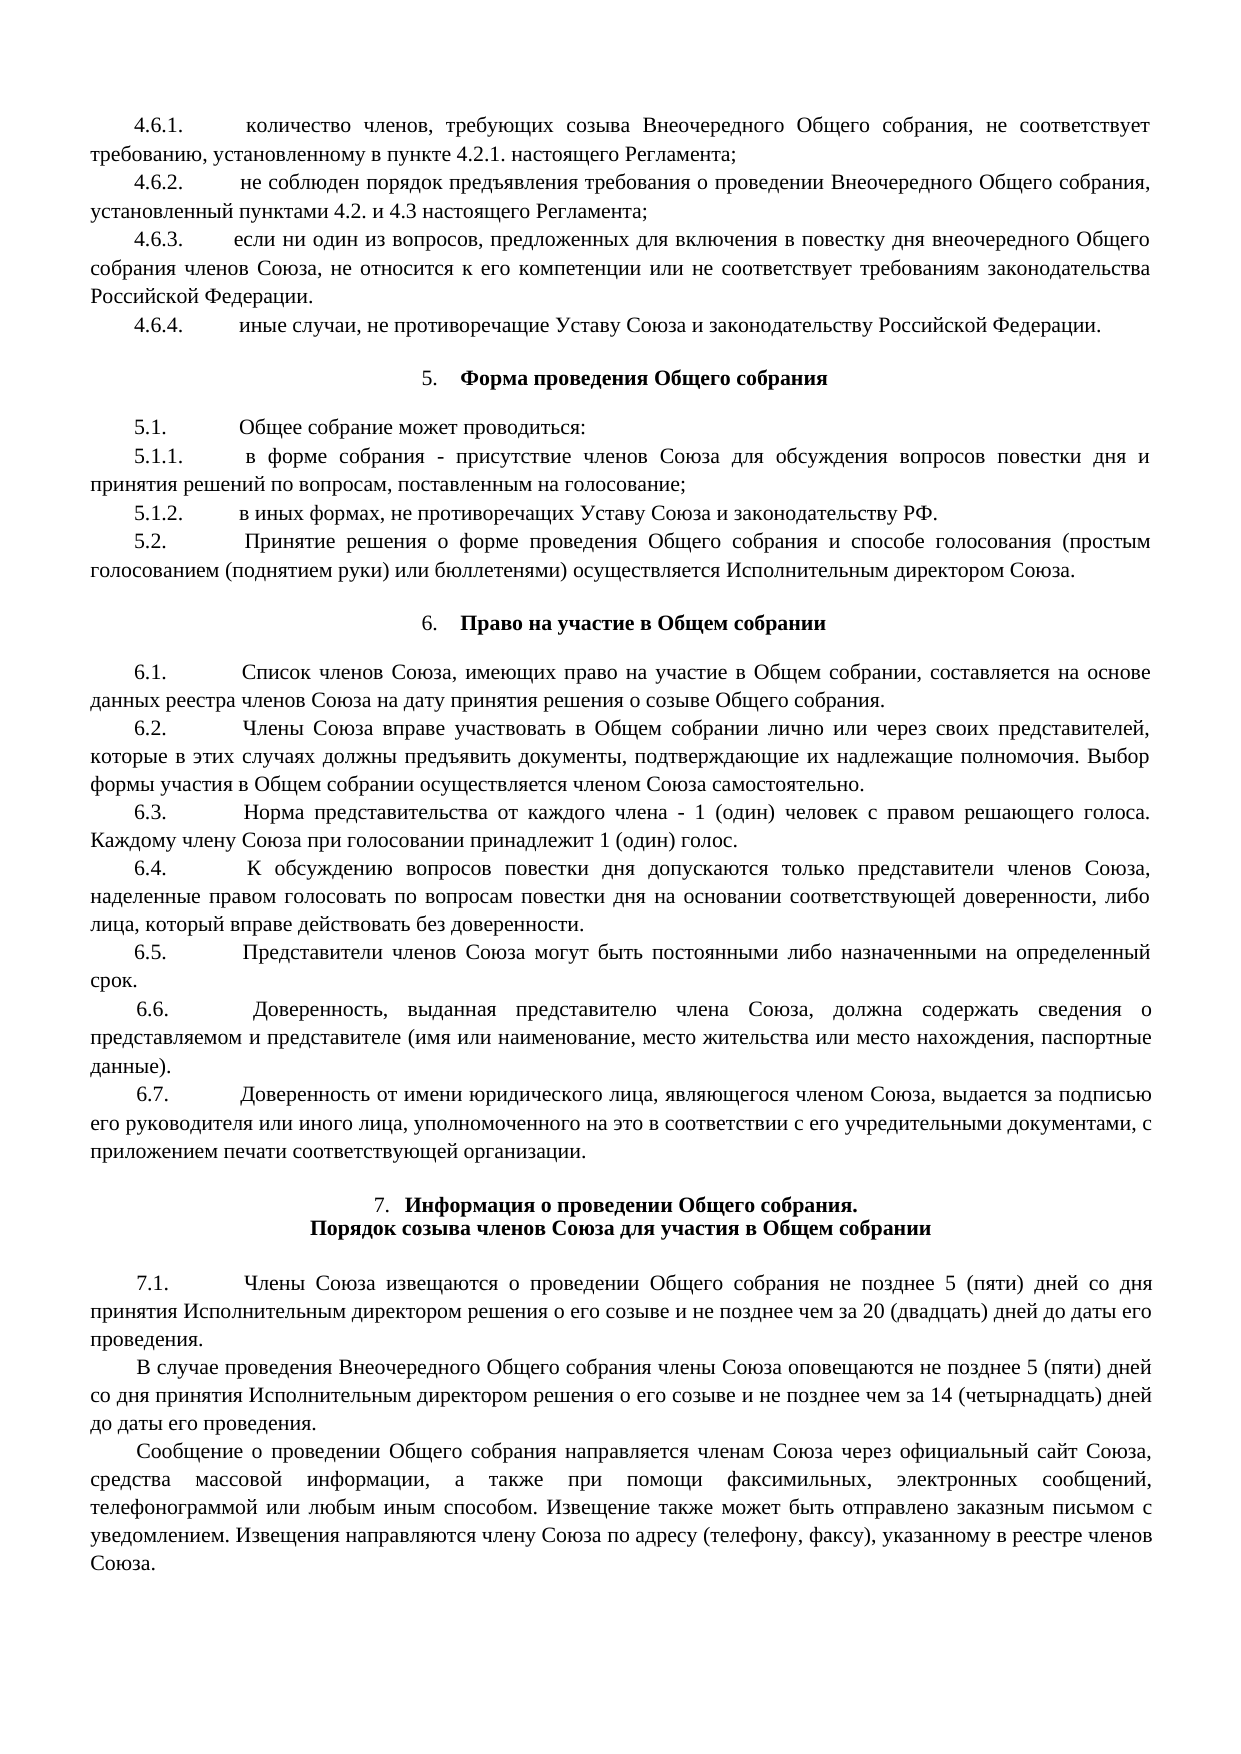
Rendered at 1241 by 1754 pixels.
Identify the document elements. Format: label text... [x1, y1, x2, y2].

list Информация о проведении Общего собрания. [373, 1195, 1156, 1217]
list не соблюден порядок предъявления требования о проведении Внеочередного Общего собрания, установленный пунктами 4.2. и 4.3 настоящего Регламента; [90, 167, 1152, 224]
list Доверенность от имени юридического лица, являющегося членом Союза, выдается за подписью его руководителя или иного лица, уполномоченного на это в соответствии с его учредительными документами, с приложением печати соответствующей организации. [90, 1079, 1154, 1165]
list Норма представительства от каждого члена - 1 (один) человек с правом решающего голоса. Каждому члену Союза при голосовании принадлежит 1 (один) голос. [90, 797, 1152, 853]
list если ни один из вопросов, предложенных для включения в повестку дня внеочередного Общего собрания членов Союза, не относится к его компетенции или не соответствует требованиям законодательства Российской Федерации. [90, 224, 1152, 309]
list Доверенность, выданная представителю члена Союза, должна содержать сведения о представляемом и представителе (имя или наименование, место жительства или место нахождения, паспортные данные). [90, 993, 1154, 1079]
list Общее собрание может проводиться: [90, 412, 1156, 440]
list Представители членов Союза могут быть постоянными либо назначенными на определенный срок. [90, 937, 1152, 993]
list Форма проведения Общего собрания [421, 368, 1156, 390]
list Список членов Союза, имеющих право на участие в Общем собрании, составляется на основе данных реестра членов Союза на дату принятия решения о созыве Общего собрания. [90, 657, 1152, 713]
list К обсуждению вопросов повестки дня допускаются только представители членов Союза, наделенные правом голосовать по вопросам повестки дня на основании соответствующей доверенности, либо лица, который вправе действовать без доверенности. [90, 853, 1152, 937]
list в иных формах, не противоречащих Уставу Союза и законодательству РФ. [90, 497, 1156, 526]
list в форме собрания - присутствие членов Союза для обсуждения вопросов повестки дня и принятия решений по вопросам, поставленным на голосование; [90, 440, 1152, 497]
list Принятие решения о форме проведения Общего собрания и способе голосования (простым голосованием (поднятием руки) или бюллетенями) осуществляется Исполнительным директором Союза. [90, 526, 1152, 583]
list Члены Союза извещаются о проведении Общего собрания не позднее 5 (пяти) дней со дня принятия Исполнительным директором решения о его созыве и не позднее чем за 20 (двадцать) дней до даты его проведения. [90, 1268, 1154, 1352]
list количество членов, требующих созыва Внеочередного Общего собрания, не соответствует требованию, установленному в пункте 4.2.1. настоящего Регламента; [90, 110, 1152, 167]
list иные случаи, не противоречащие Уставу Союза и законодательству Российской Федерации. [90, 309, 1152, 338]
text Порядок созыва членов Союза для участия в Общем собрании [86, 1218, 1156, 1240]
text В случае проведения Внеочередного Общего собрания члены Союза оповещаются не позднее 5 (пяти) дней со дня принятия Исполнительным директором решения о его созыве и не позднее чем за 14 (четырнадцать) дней до даты его проведения. [90, 1352, 1154, 1436]
text Сообщение о проведении Общего собрания направляется членам Союза через официальный сайт Союза, средства массовой информации, а также при помощи факсимильных, электронных сообщений, телефонограммой или любым иным способом. Извещение также может быть отправлено заказным письмом с уведомлением. Извещения направляются члену Союза по адресу (телефону, факсу), указанному в реестре членов Союза. [90, 1436, 1154, 1576]
list Члены Союза вправе участвовать в Общем собрании лично или через своих представителей, которые в этих случаях должны предъявить документы, подтверждающие их надлежащие полномочия. Выбор формы участия в Общем собрании осуществляется членом Союза самостоятельно. [90, 713, 1152, 797]
list Право на участие в Общем собрании [421, 613, 1156, 635]
